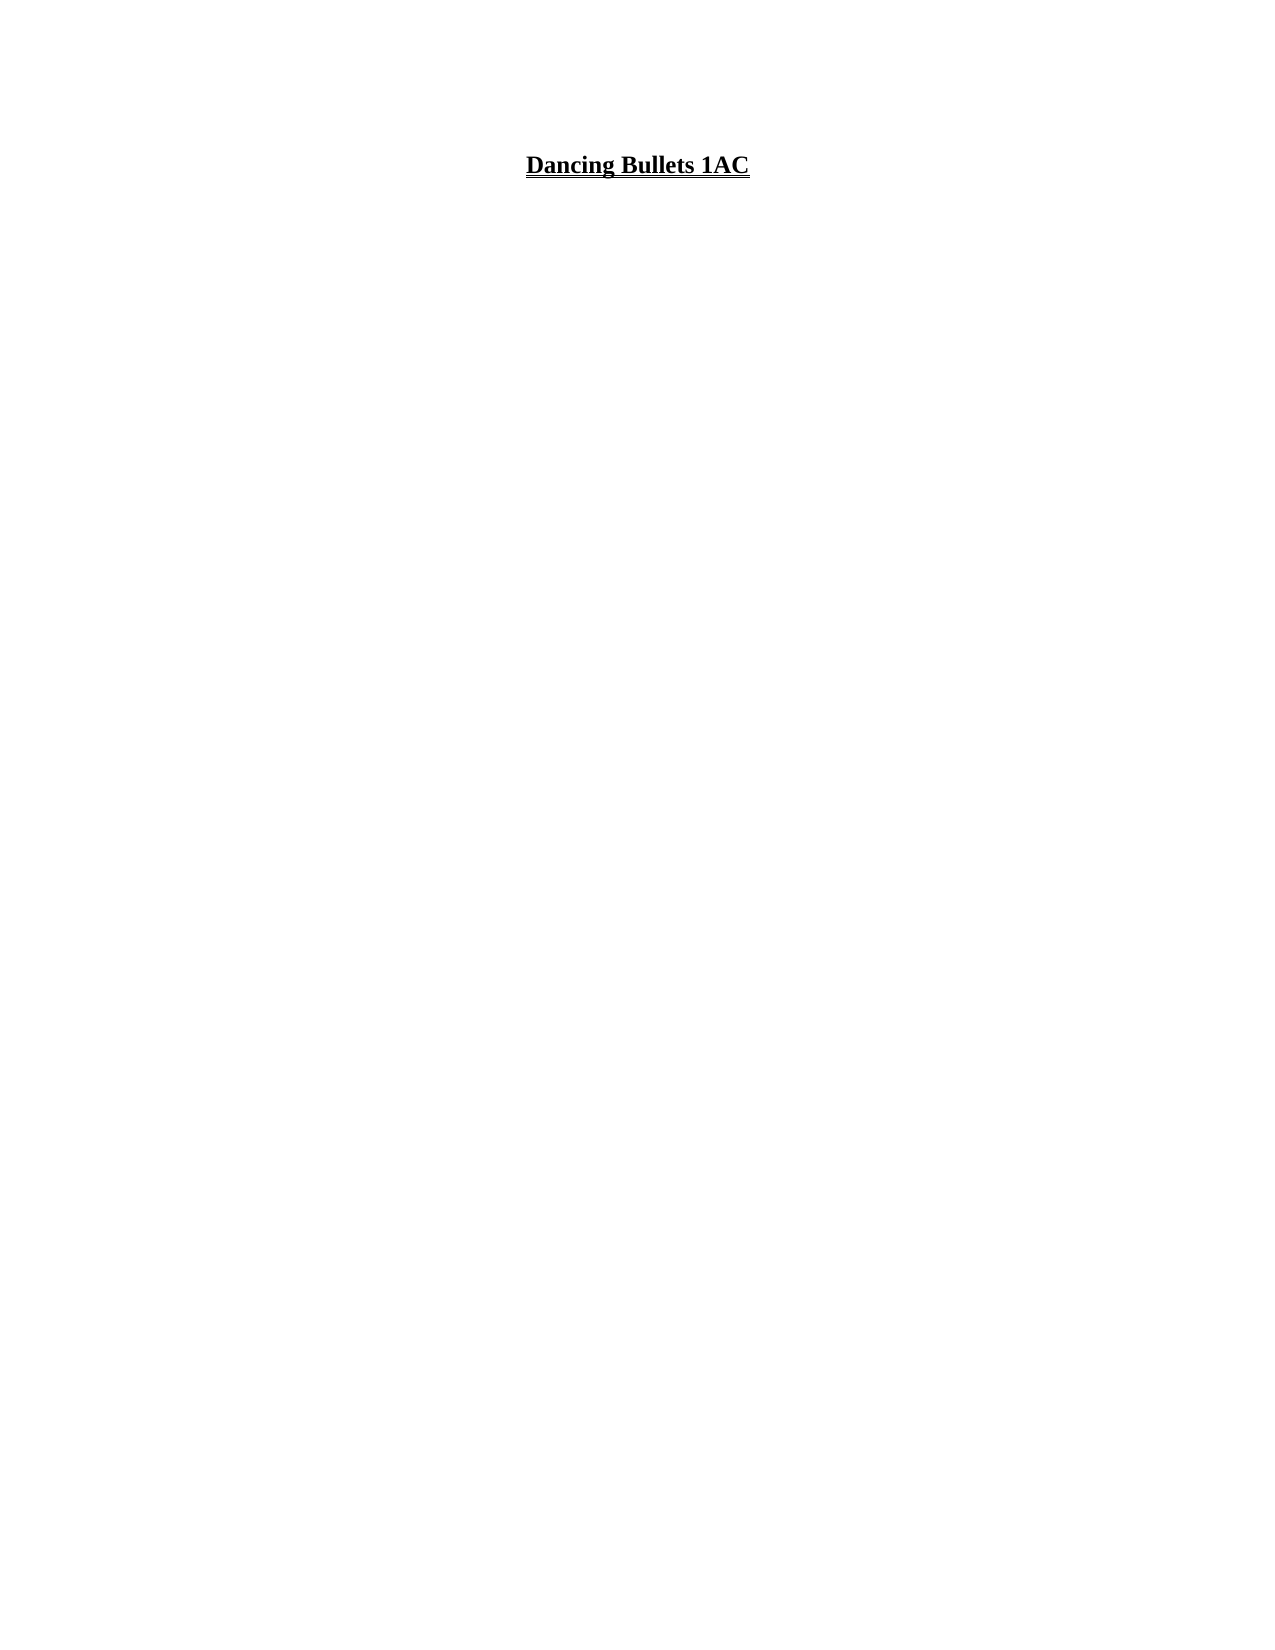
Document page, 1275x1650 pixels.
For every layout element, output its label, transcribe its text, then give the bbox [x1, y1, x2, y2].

subtitle Dancing Bullets 1AC [187, 150, 1087, 179]
